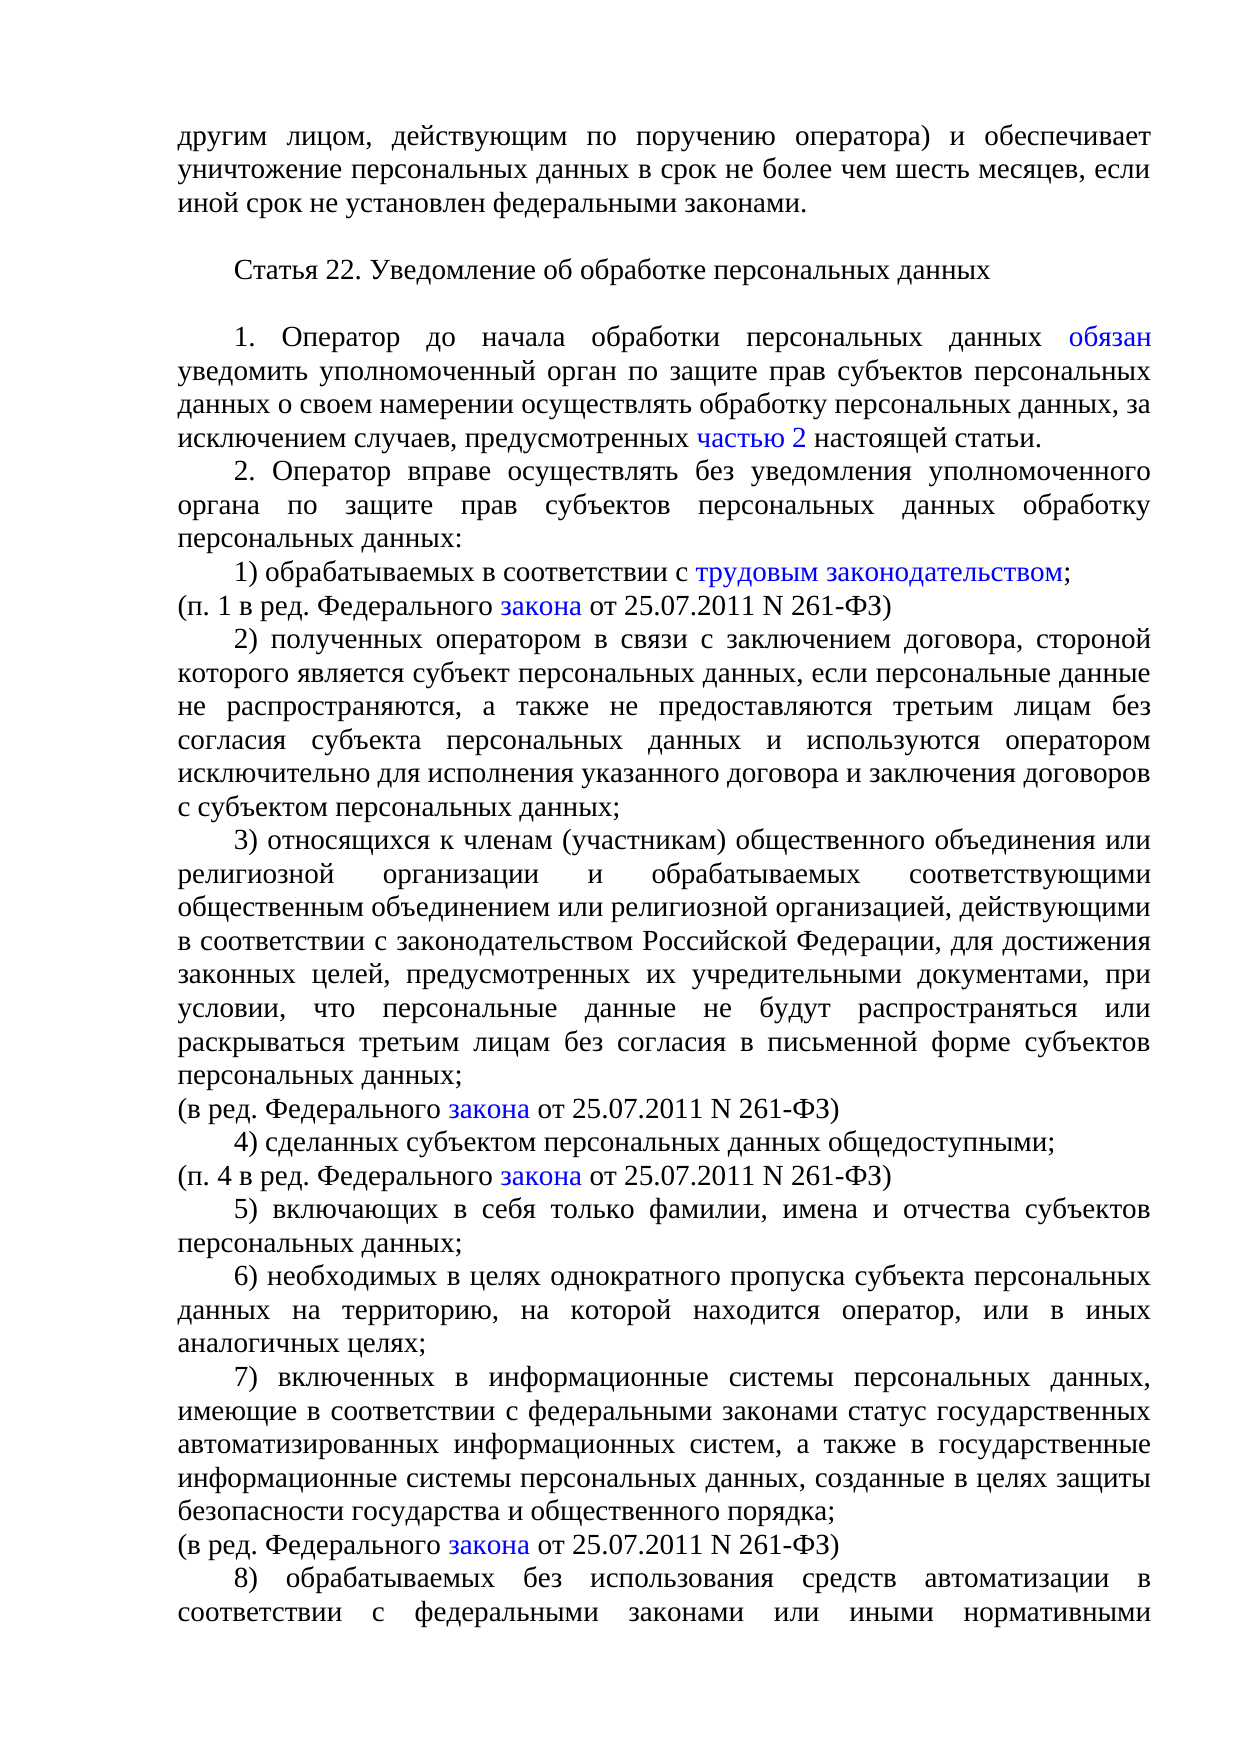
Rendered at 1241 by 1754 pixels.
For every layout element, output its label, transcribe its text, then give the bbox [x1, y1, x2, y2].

text 2. Оператор вправе осуществлять без уведомления уполномоченного органа по защите прав субъектов персональных данных обработку персональных данных: [177, 453, 1152, 554]
text 6) необходимых в целях однократного пропуска субъекта персональных данных на территорию, на которой находится оператор, или в иных аналогичных целях; [177, 1258, 1152, 1359]
text 5) включающих в себя только фамилии, имена и отчества субъектов персональных данных; [177, 1191, 1152, 1258]
text (в ред. Федерального закона от 25.07.2011 N 261-ФЗ) [177, 1091, 1152, 1124]
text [177, 1560, 1152, 1627]
text 7) включенных в информационные системы персональных данных, имеющие в соответствии с федеральными законами статус государственных автоматизированных информационных систем, а также в государственные информационные системы персональных данных, созданные в целях защиты безопасности государства и общественного порядка; [177, 1359, 1152, 1527]
text 1. Оператор до начала обработки персональных данных обязан уведомить уполномоченный орган по защите прав субъектов персональных данных о своем намерении осуществлять обработку персональных данных, за исключением случаев, предусмотренных частью 2 настоящей статьи. [177, 319, 1152, 453]
text (в ред. Федерального закона от 25.07.2011 N 261-ФЗ) [177, 1527, 1152, 1560]
text (п. 1 в ред. Федерального закона от 25.07.2011 N 261-ФЗ) [177, 588, 1152, 621]
text 2) полученных оператором в связи с заключением договора, стороной которого является субъект персональных данных, если персональные данные не распространяются, а также не предоставляются третьим лицам без согласия субъекта персональных данных и используются оператором исключительно для исполнения указанного договора и заключения договоров с субъектом персональных данных; [177, 621, 1152, 822]
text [177, 118, 1152, 219]
text (п. 4 в ред. Федерального закона от 25.07.2011 N 261-ФЗ) [177, 1158, 1152, 1191]
text Статья 22. Уведомление об обработке персональных данных [177, 252, 1152, 286]
text 4) сделанных субъектом персональных данных общедоступными; [177, 1124, 1152, 1158]
text 3) относящихся к членам (участникам) общественного объединения или религиозной организации и обрабатываемых соответствующими общественным объединением или религиозной организацией, действующими в соответствии с законодательством Российской Федерации, для достижения законных целей, предусмотренных их учредительными документами, при условии, что персональные данные не будут распространяться или раскрываться третьим лицам без согласия в письменной форме субъектов персональных данных; [177, 822, 1152, 1091]
text 1) обрабатываемых в соответствии с трудовым законодательством; [177, 554, 1152, 588]
